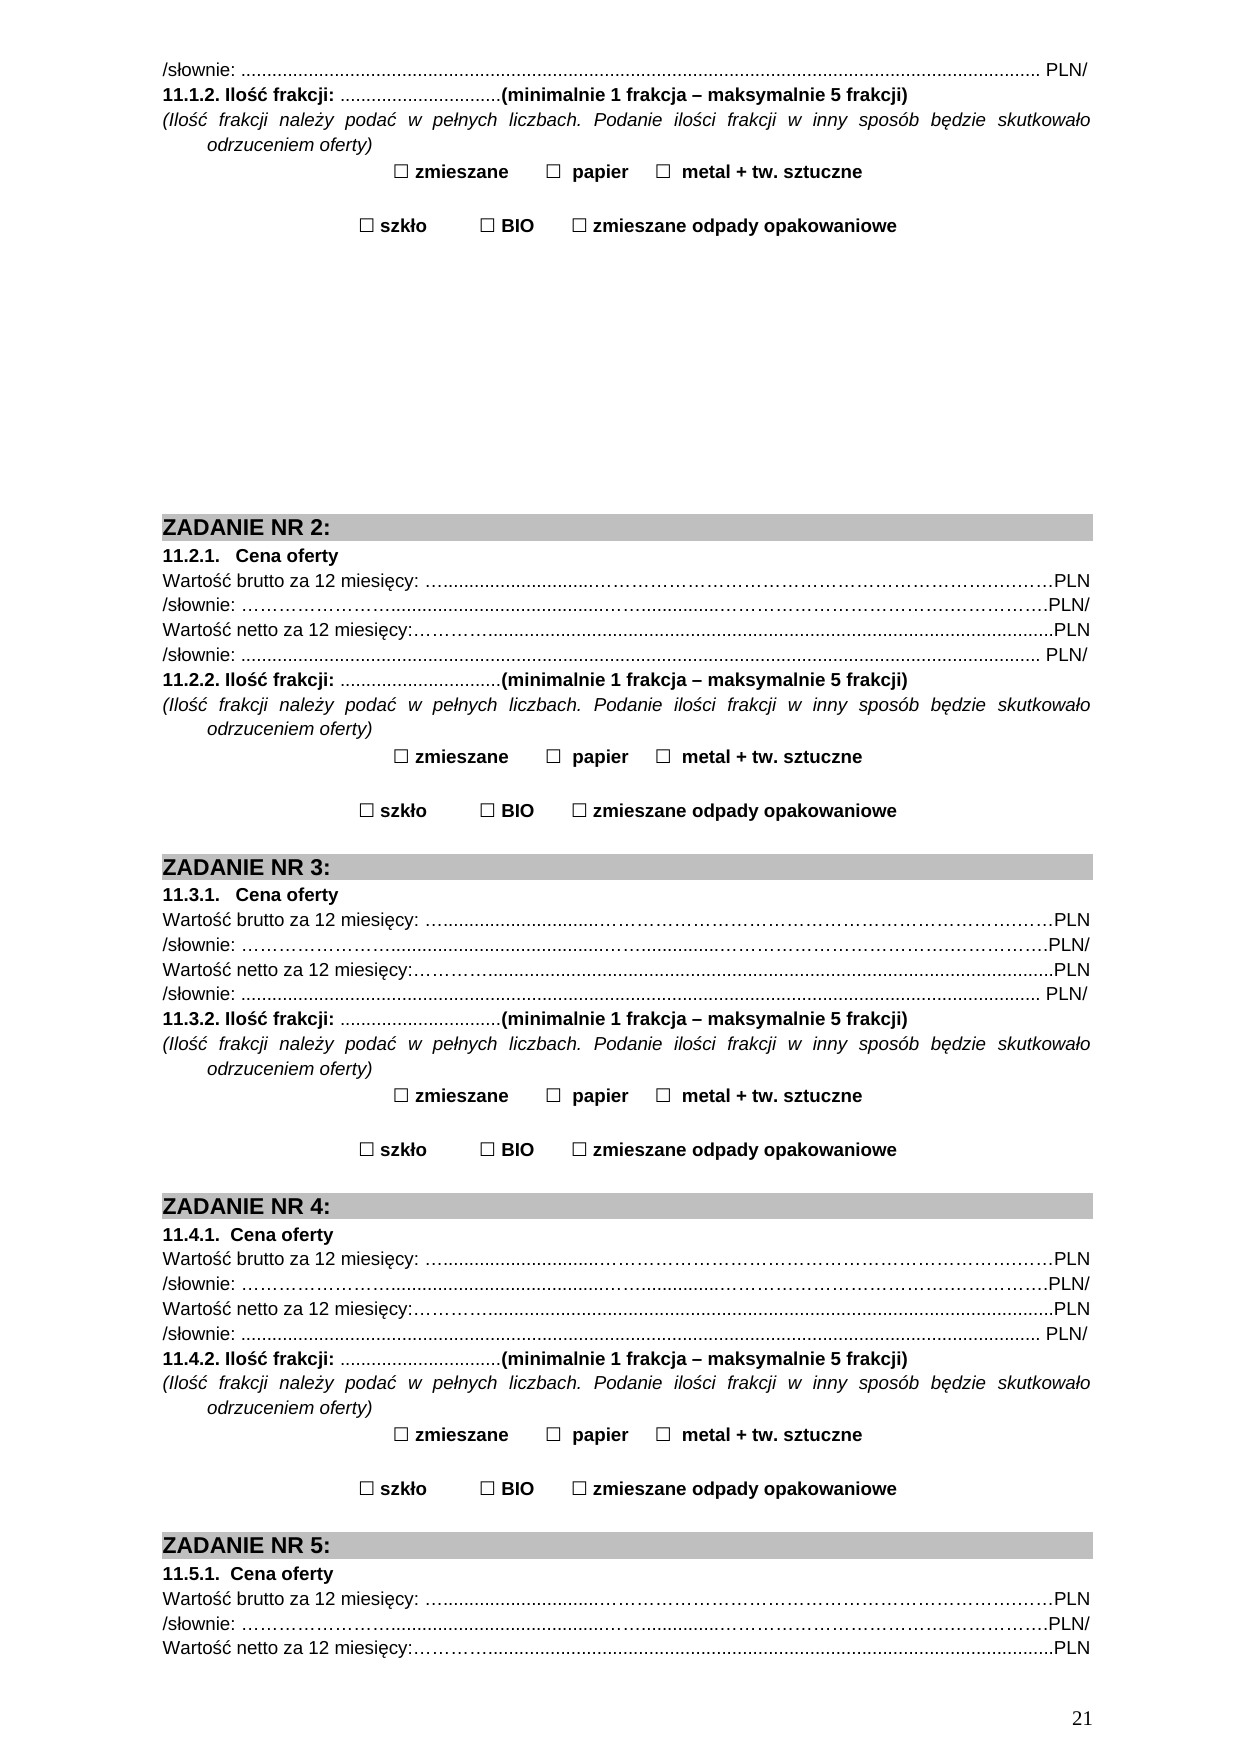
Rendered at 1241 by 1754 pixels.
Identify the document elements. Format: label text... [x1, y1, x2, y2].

text 11.2.1. Cena oferty [162, 544, 1093, 566]
text ZADANIE NR 5: [162, 1532, 1093, 1559]
text Wartość netto za 12 miesięcy:………….............................................................................................................PLN [162, 619, 1093, 641]
text /słownie: …………………….........................................……...............……………………………….…………….PLN/ [162, 933, 1093, 955]
text /słownie: …………………….........................................……...............……………………………….…………….PLN/ [162, 594, 1093, 616]
text (Ilość frakcji należy podać w pełnych liczbach. Podanie ilości frakcji w inny sposób będzie skutkowało odrzuceniem oferty) [162, 1033, 1093, 1079]
text zmieszane papier metal + tw. sztuczne [162, 1082, 1093, 1108]
text ZADANIE NR 4: [162, 1193, 1093, 1219]
text 11.3.1. Cena oferty [162, 884, 1093, 906]
text szkło BIO zmieszane odpady opakowaniowe [162, 1136, 1093, 1162]
text /słownie: …………………….........................................……...............……………………………….…………….PLN/ [162, 1612, 1093, 1634]
text Wartość brutto za 12 miesięcy: ….............................……………………………………………………….….……PLN [162, 569, 1093, 591]
text Wartość netto za 12 miesięcy:………….............................................................................................................PLN [162, 1637, 1093, 1659]
text 11.5.1. Cena oferty [162, 1563, 1093, 1584]
text (Ilość frakcji należy podać w pełnych liczbach. Podanie ilości frakcji w inny sposób będzie skutkowało odrzuceniem oferty) [162, 109, 1093, 155]
text Wartość brutto za 12 miesięcy: …..............................………………………………………………………….……PLN [162, 1248, 1093, 1270]
text zmieszane papier metal + tw. sztuczne [162, 743, 1093, 768]
text szkło BIO zmieszane odpady opakowaniowe [162, 797, 1093, 822]
text 11.4.2. Ilość frakcji: ...............................(minimalnie 1 frakcja – maksymalnie 5 frakcji) [162, 1347, 1093, 1369]
text ZADANIE NR 2: [162, 514, 1093, 541]
text szkło BIO zmieszane odpady opakowaniowe [162, 212, 1093, 238]
text 11.1.2. Ilość frakcji: ...............................(minimalnie 1 frakcja – maksymalnie 5 frakcji) [162, 84, 1093, 106]
text 11.2.2. Ilość frakcji: ...............................(minimalnie 1 frakcja – maksymalnie 5 frakcji) [162, 668, 1093, 690]
text Wartość netto za 12 miesięcy:………….............................................................................................................PLN [162, 1298, 1093, 1319]
text zmieszane papier metal + tw. sztuczne [162, 1422, 1093, 1447]
text szkło BIO zmieszane odpady opakowaniowe [162, 1476, 1093, 1501]
text /słownie: …………………….........................................……...............……………………………….…………….PLN/ [162, 1273, 1093, 1294]
text (Ilość frakcji należy podać w pełnych liczbach. Podanie ilości frakcji w inny sposób będzie skutkowało odrzuceniem oferty) [162, 693, 1093, 740]
text Wartość netto za 12 miesięcy:………….............................................................................................................PLN [162, 958, 1093, 980]
text (Ilość frakcji należy podać w pełnych liczbach. Podanie ilości frakcji w inny sposób będzie skutkowało odrzuceniem oferty) [162, 1372, 1093, 1418]
text 11.4.1. Cena oferty [162, 1223, 1093, 1245]
text ZADANIE NR 3: [162, 854, 1093, 880]
text zmieszane papier metal + tw. sztuczne [162, 158, 1093, 184]
text Wartość brutto za 12 miesięcy: …..............................………………………………………………………….……PLN [162, 909, 1093, 930]
text 11.3.2. Ilość frakcji: ...............................(minimalnie 1 frakcja – maksymalnie 5 frakcji) [162, 1008, 1093, 1029]
text Wartość brutto za 12 miesięcy: …..............................………………………………………………………….……PLN [162, 1587, 1093, 1609]
